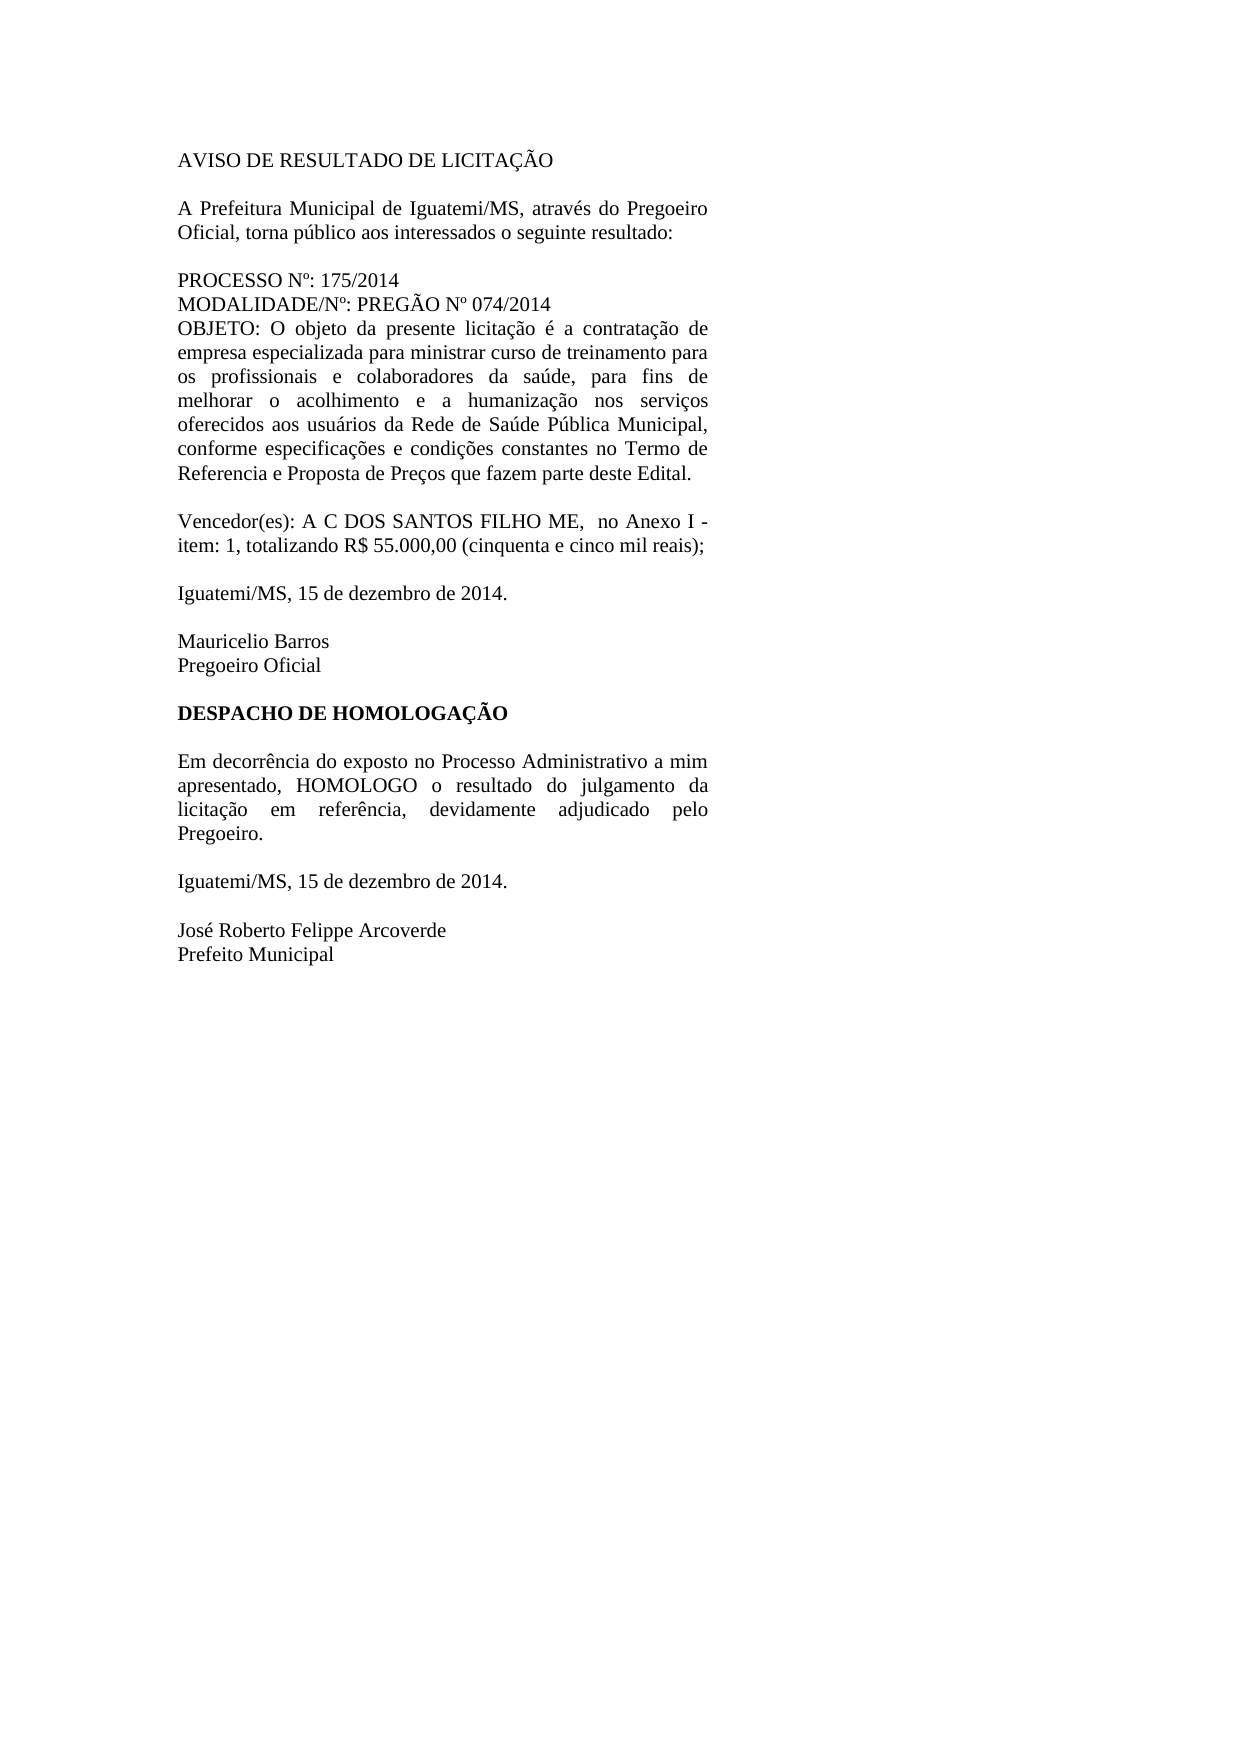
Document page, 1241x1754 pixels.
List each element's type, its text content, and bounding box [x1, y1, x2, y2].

text Prefeito Municipal [177, 942, 709, 966]
text OBJETO: O objeto da presente licitação é a contratação de empresa especializada para ministrar curso de treinamento para os profissionais e colaboradores da saúde, para fins de melhorar o acolhimento e a humanização nos serviços oferecidos aos usuários da Rede de Saúde Pública Municipal, conforme especificações e condições constantes no Termo de Referencia e Proposta de Preços que fazem parte deste Edital. [177, 316, 709, 484]
text Mauricelio Barros [177, 629, 709, 653]
text AVISO DE RESULTADO DE LICITAÇÃO [177, 148, 709, 172]
text Pregoeiro Oficial [177, 653, 709, 677]
text A Prefeitura Municipal de Iguatemi/MS, através do Pregoeiro Oficial, torna público aos interessados o seguinte resultado: [177, 196, 709, 244]
text MODALIDADE/Nº: PREGÃO Nº 074/2014 [177, 292, 709, 316]
text Vencedor(es): A C DOS SANTOS FILHO ME, no Anexo I - item: 1, totalizando R$ 55.000,00 (cinquenta e cinco mil reais); [177, 508, 709, 557]
text José Roberto Felippe Arcoverde [177, 918, 709, 942]
text PROCESSO Nº: 175/2014 [177, 268, 709, 292]
text Iguatemi/MS, 15 de dezembro de 2014. [177, 869, 709, 893]
text DESPACHO DE HOMOLOGAÇÃO [177, 701, 709, 725]
text Iguatemi/MS, 15 de dezembro de 2014. [177, 581, 709, 605]
text Em decorrência do exposto no Processo Administrativo a mim apresentado, HOMOLOGO o resultado do julgamento da licitação em referência, devidamente adjudicado pelo Pregoeiro. [177, 749, 709, 845]
